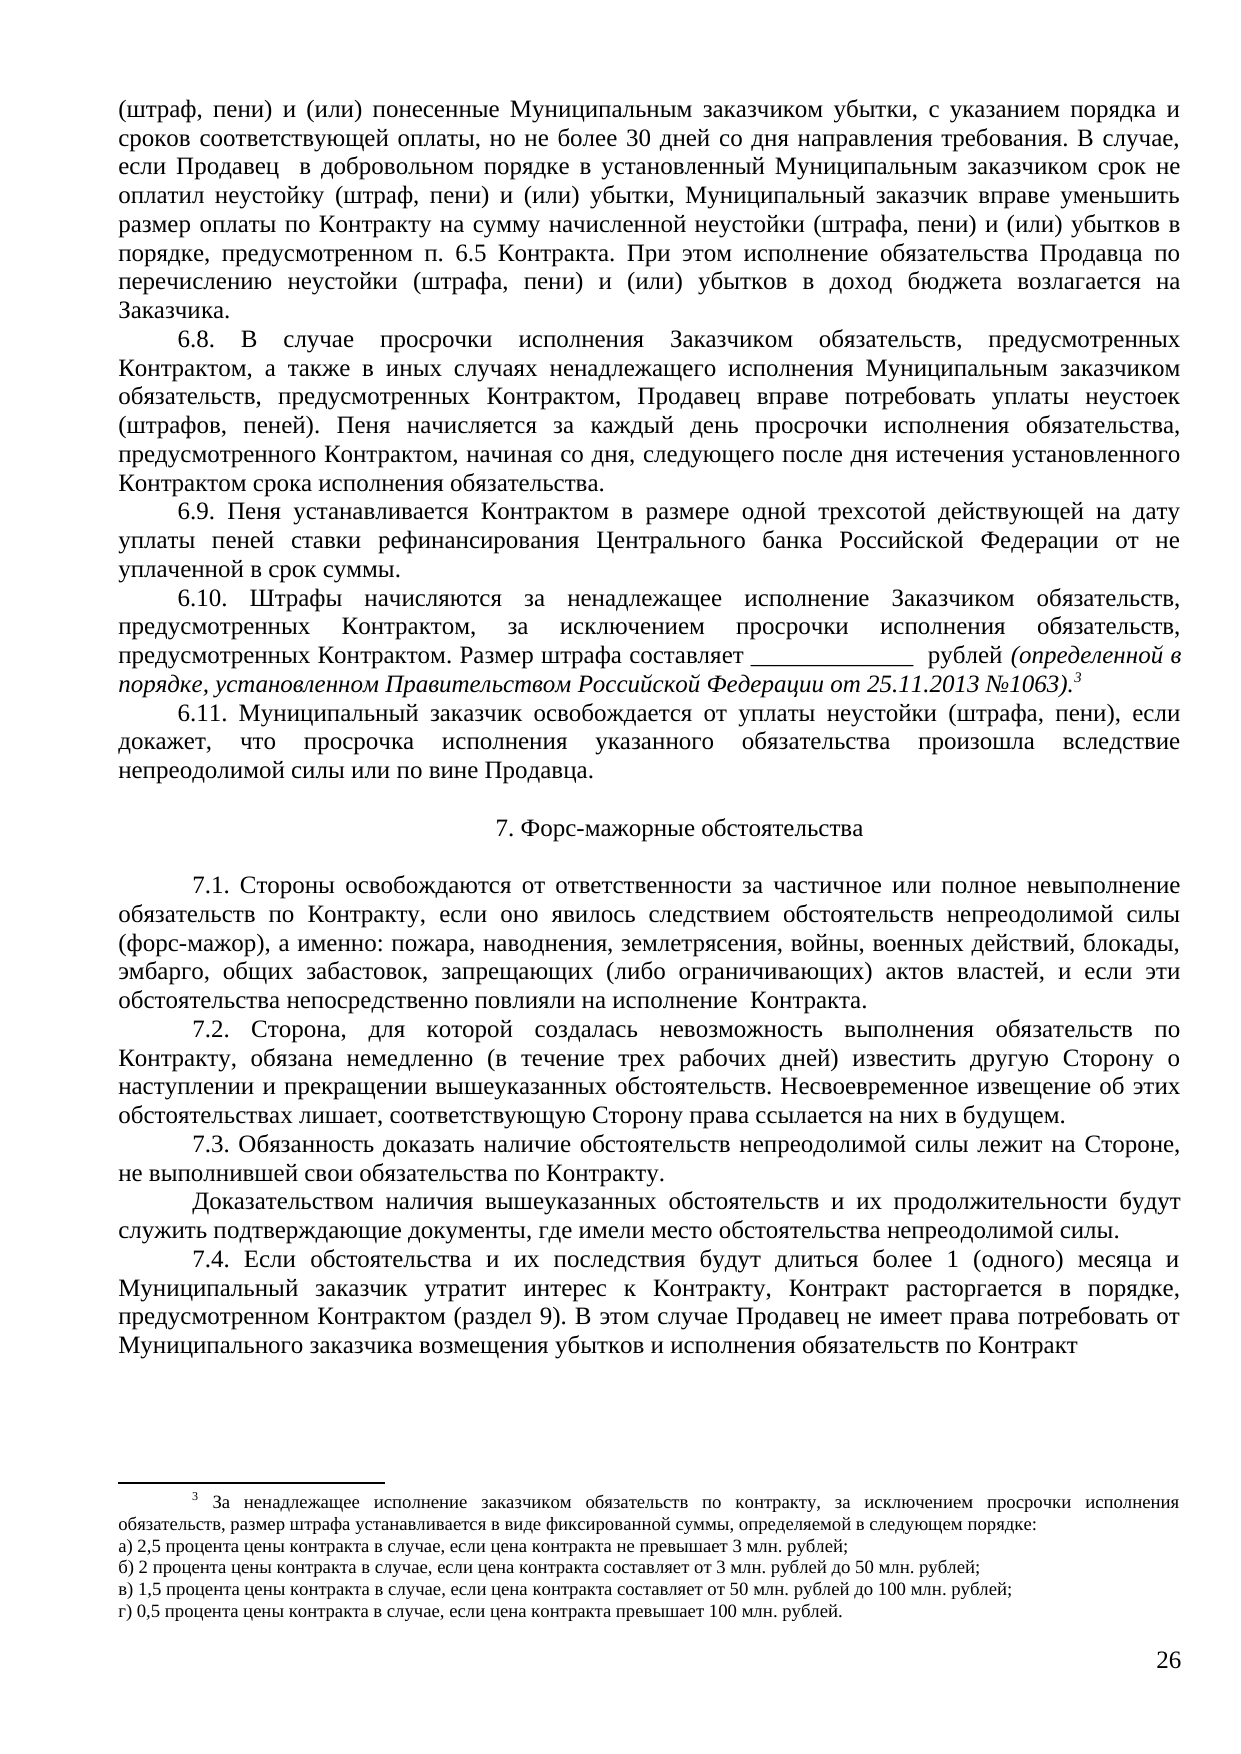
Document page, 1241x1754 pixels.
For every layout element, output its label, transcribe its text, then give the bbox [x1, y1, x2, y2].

text 7.4. Если обстоятельства и их последствия будут длиться более 1 (одного) месяца и Муниципальный заказчик утратит интерес к Контракту, Контракт расторгается в порядке, предусмотренном Контрактом (раздел 9). В этом случае Продавец не имеет права потребовать от Муниципального заказчика возмещения убытков и исполнения обязательств по Контракт [118, 1244, 1181, 1359]
text 7.1. Стороны освобождаются от ответственности за частичное или полное невыполнение обязательств по Контракту, если оно явилось следствием обстоятельств непреодолимой силы (форс-мажор), а именно: пожара, наводнения, землетрясения, войны, военных действий, блокады, эмбарго, общих забастовок, запрещающих (либо ограничивающих) актов властей, и если эти обстоятельства непосредственно повлияли на исполнение Контракта. [118, 870, 1181, 1014]
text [118, 94, 1181, 324]
text 6.10. Штрафы начисляются за ненадлежащее исполнение Заказчиком обязательств, предусмотренных Контрактом, за исключением просрочки исполнения обязательств, предусмотренных Контрактом. Размер штрафа составляет _____________ рублей (определенной в порядке, установленном Правительством Российской Федерации от 25.11.2013 №1063). [118, 583, 1181, 698]
text 6.8. В случае просрочки исполнения Заказчиком обязательств, предусмотренных Контрактом, а также в иных случаях ненадлежащего исполнения Муниципальным заказчиком обязательств, предусмотренных Контрактом, Продавец вправе потребовать уплаты неустоек (штрафов, пеней). Пеня начисляется за каждый день просрочки исполнения обязательства, предусмотренного Контрактом, начиная со дня, следующего после дня истечения установленного Контрактом срока исполнения обязательства. [118, 324, 1181, 496]
text 7.2. Сторона, для которой создалась невозможность выполнения обязательств по Контракту, обязана немедленно (в течение трех рабочих дней) известить другую Сторону о наступлении и прекращении вышеуказанных обстоятельств. Несвоевременное извещение об этих обстоятельствах лишает, соответствующую Сторону права ссылается на них в будущем. [118, 1014, 1181, 1129]
text 7.3. Обязанность доказать наличие обстоятельств непреодолимой силы лежит на Стороне, не выполнившей свои обязательства по Контракту. [118, 1129, 1181, 1186]
text Доказательством наличия вышеуказанных обстоятельств и их продолжительности будут служить подтверждающие документы, где имели место обстоятельства непреодолимой силы. [118, 1186, 1181, 1244]
text 7. Форс-мажорные обстоятельства [118, 813, 1181, 841]
text 6.11. Муниципальный заказчик освобождается от уплаты неустойки (штрафа, пени), если докажет, что просрочка исполнения указанного обязательства произошла вследствие непреодолимой силы или по вине Продавца. [118, 698, 1181, 784]
text 6.9. Пеня устанавливается Контрактом в размере одной трехсотой действующей на дату уплаты пеней ставки рефинансирования Центрального банка Российской Федерации от не уплаченной в срок суммы. [118, 496, 1181, 583]
